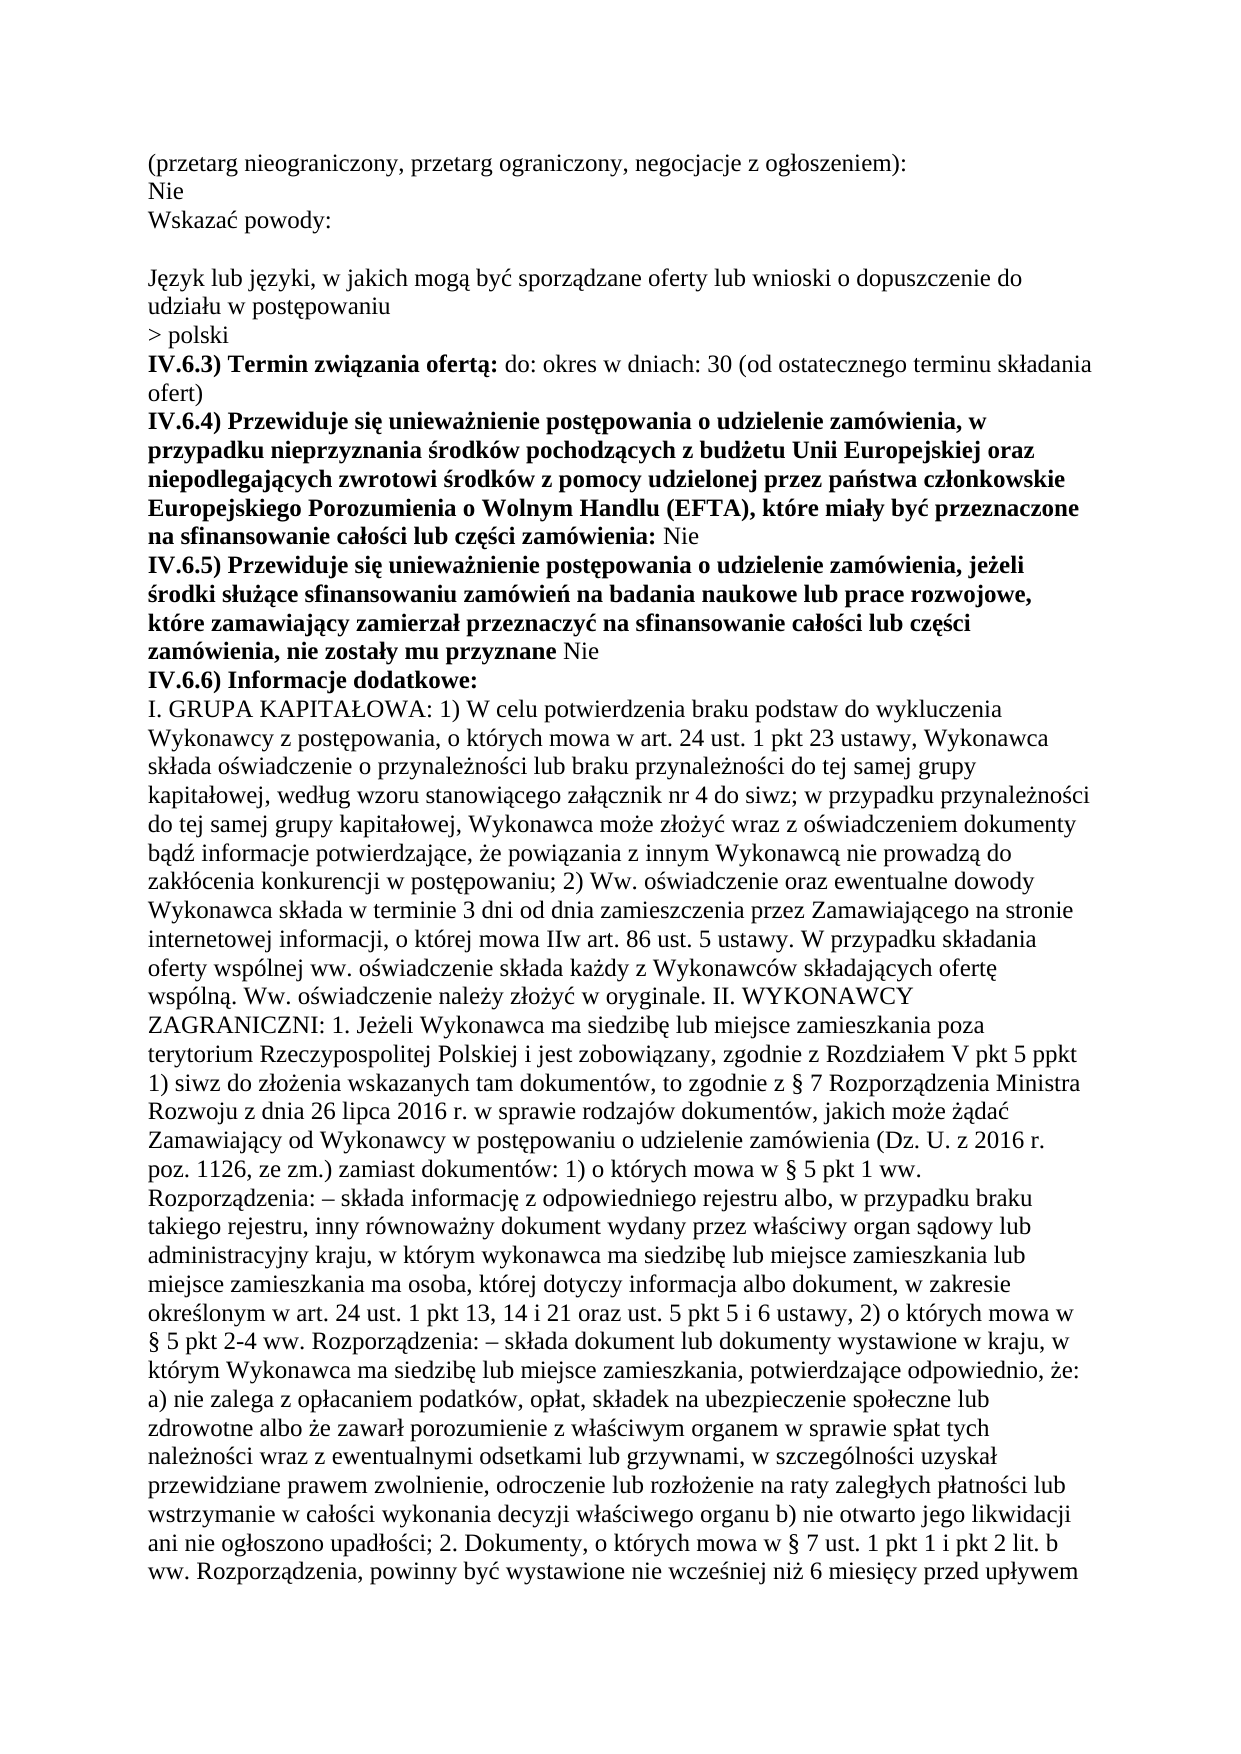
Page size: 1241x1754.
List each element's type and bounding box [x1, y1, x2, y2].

text [148, 148, 1093, 1585]
